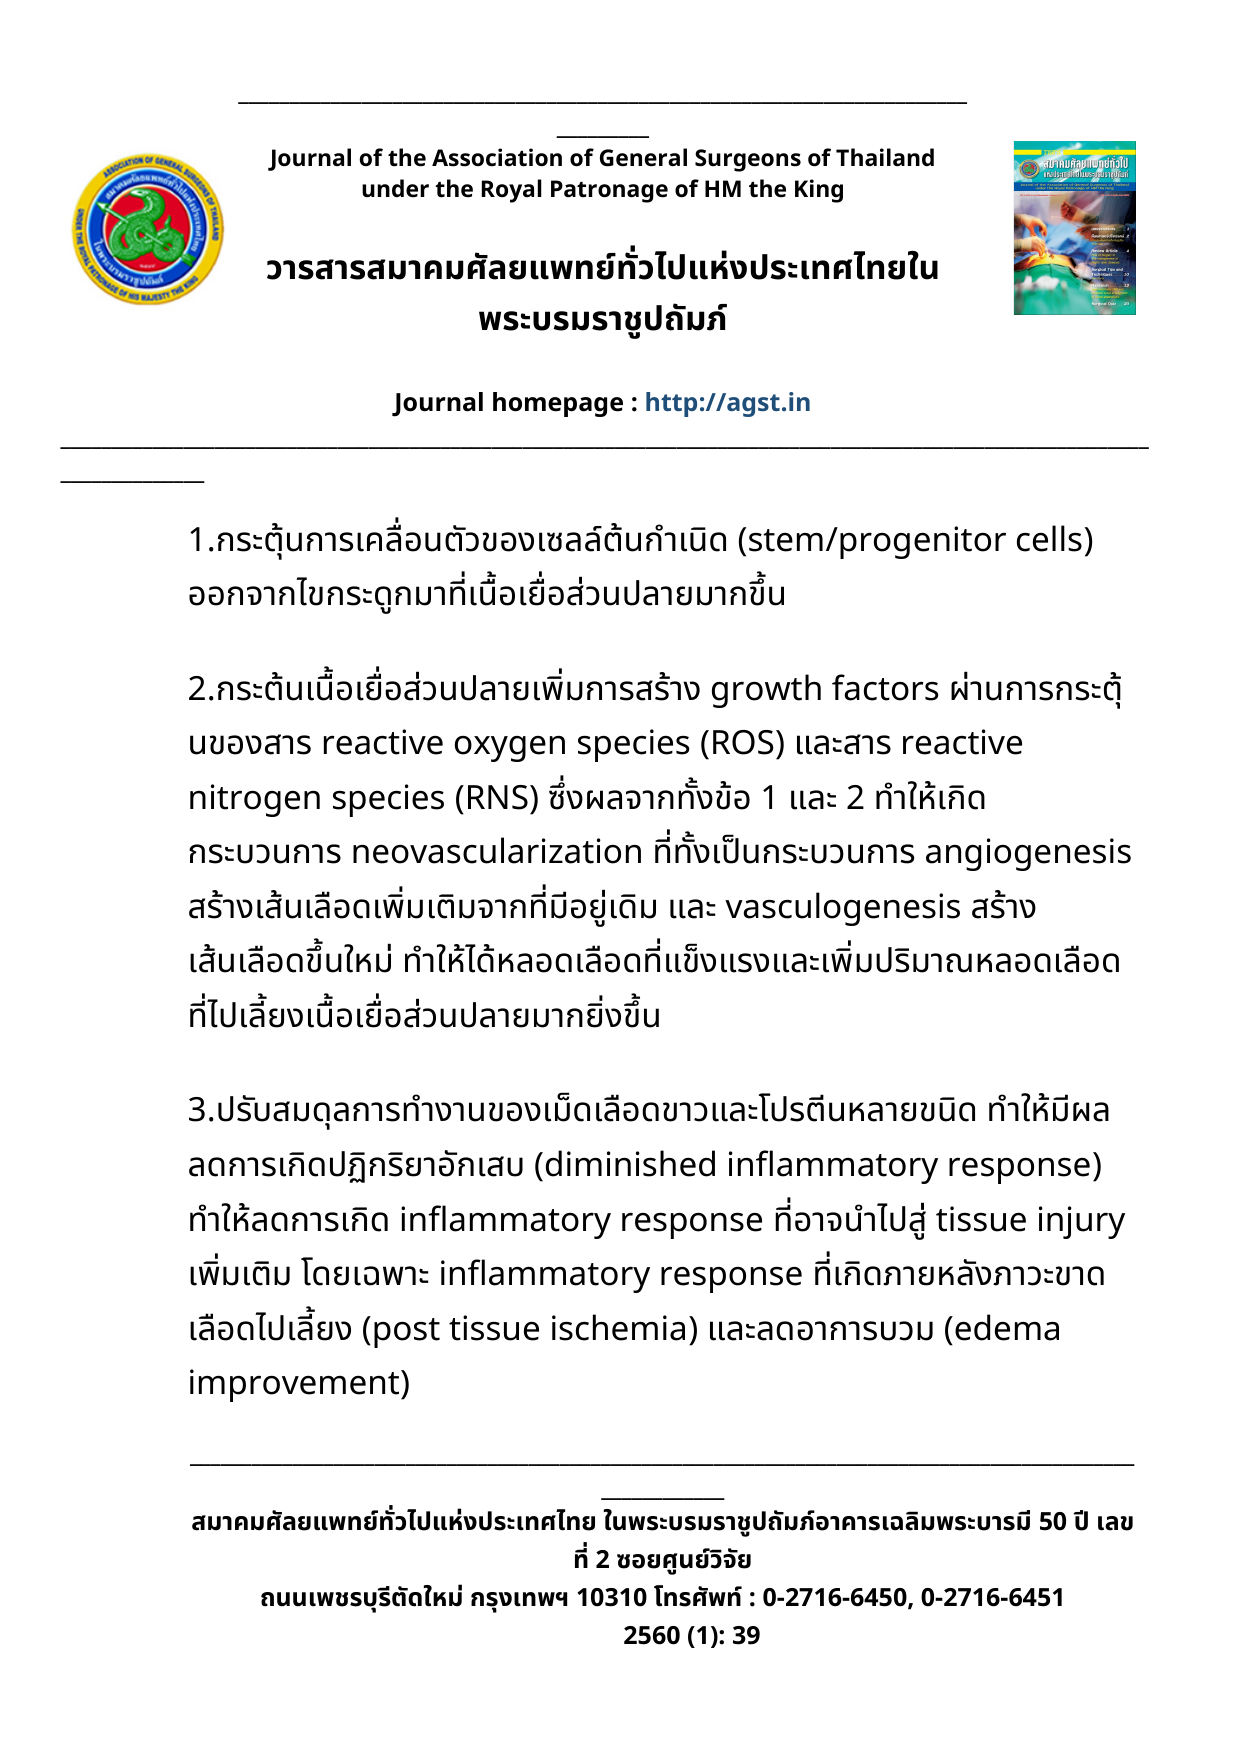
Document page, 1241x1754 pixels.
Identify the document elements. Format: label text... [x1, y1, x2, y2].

text 3.ปรับสมดุลการทำงานของเม็ดเลือดขาวและโปรตีนหลายขนิด ทำให้มีผลลดการเกิดปฏิกริยาอักเสบ (diminished inflammatory response) ทำให้ลดการเกิด inflammatory response ที่อาจนำไปสู่ tissue injury เพิ่มเติม โดยเฉพาะ inflammatory response ที่เกิดภายหลังภาวะขาดเลือดไปเลี้ยง (post tissue ischemia) และลดอาการบวม (edema improvement) [187, 1086, 1138, 1404]
text 1.กระตุ้นการเคลื่อนตัวของเซลล์ต้นกำเนิด (stem/progenitor cells) ออกจากไขกระดูกมาที่เนื้อเยื่อส่วนปลายมากขึ้น [187, 516, 1138, 621]
picture [60, 141, 227, 319]
text 2.กระต้นเนื้อเยื่อส่วนปลายเพิ่มการสร้าง growth factors ผ่านการกระตุ้นของสาร reactive oxygen species (ROS) และสาร reactive nitrogen species (RNS) ซึ่งผลจากทั้งข้อ 1 และ 2 ทำให้เกิดกระบวนการ neovascularization ที่ทั้งเป็นกระบวนการ angiogenesis สร้างเส้นเลือดเพิ่มเติมจากที่มีอยู่เดิม และ vasculogenesis สร้างเส้นเลือดขึ้นใหม่ ทำให้ได้หลอดเลือดที่แข็งแรงและเพิ่มปริมาณหลอดเลือดที่ไปเลี้ยงเนื้อเยื่อส่วนปลายมากยิ่งขึ้น [187, 664, 1138, 1042]
picture [1013, 141, 1136, 315]
